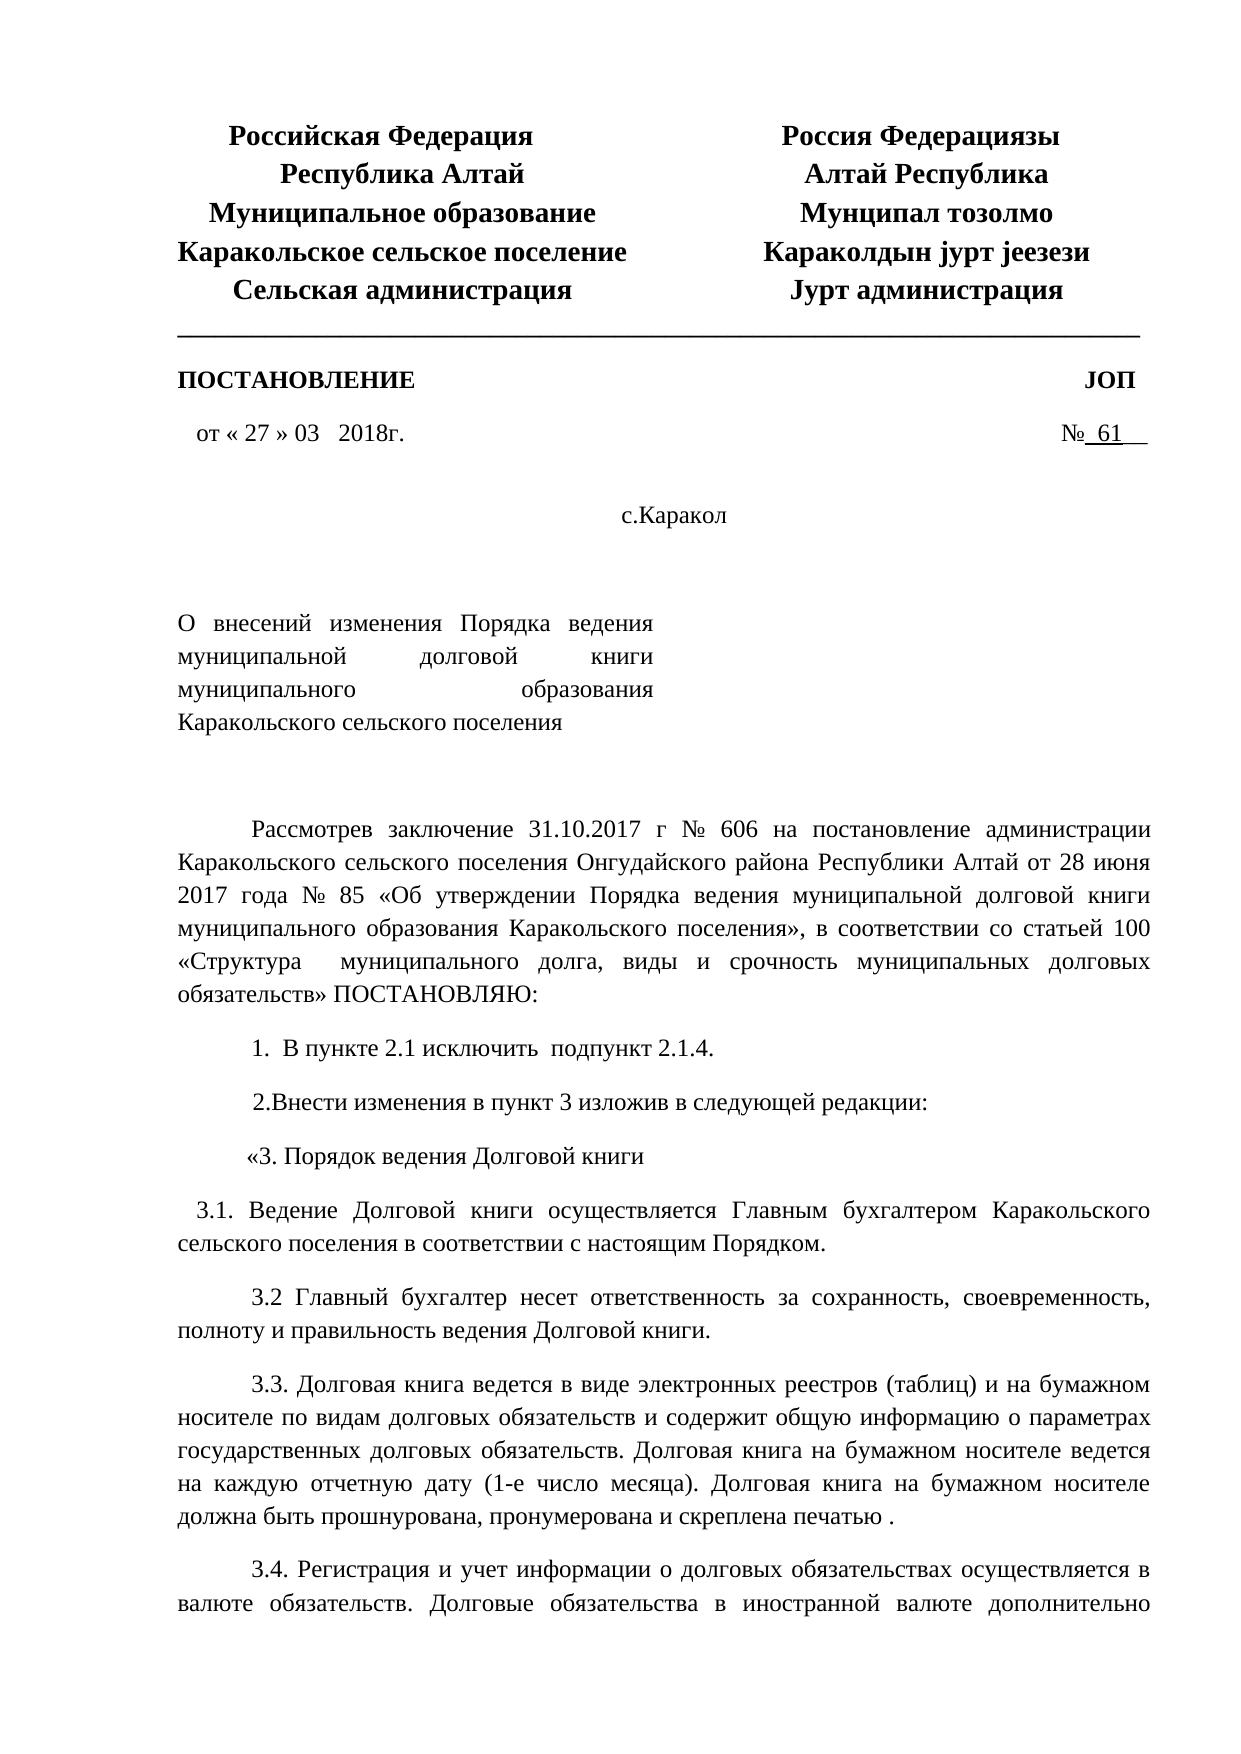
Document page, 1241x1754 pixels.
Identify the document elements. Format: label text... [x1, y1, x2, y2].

text 2.Внести изменения в пункт 3 изложив в следующей редакции: [177, 1087, 1152, 1116]
text Jурт администрация [701, 272, 1152, 306]
text Республика Алтай [177, 157, 627, 190]
text 3.3. Долговая книга ведется в виде электронных реестров (таблиц) и на бумажном носителе по видам долговых обязательств и содержит общую информацию о параметрах государственных долговых обязательств. Долговая книга на бумажном носителе ведется на каждую отчетную дату (1-е число месяца). Долговая книга на бумажном носителе должна быть прошнурована, пронумерована и скреплена печатью . [177, 1369, 1152, 1529]
text Алтай Республика [701, 157, 1152, 190]
text 3.1. Ведение Долговой книги осуществляется Главным бухгалтером Каракольского сельского поселения в соответствии с настоящим Порядком. [177, 1195, 1152, 1257]
subtitle от « 27 » 03 2018г. №_61__ [177, 418, 1152, 447]
text 3.2 Главный бухгалтер несет ответственность за сохранность, своевременность, полноту и правильность ведения Долговой книги. [177, 1282, 1152, 1343]
text «3. Порядок ведения Долговой книги [177, 1141, 1152, 1170]
text 1. В пункте 2.1 исключить подпункт 2.1.4. [177, 1033, 1152, 1062]
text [177, 1554, 1152, 1616]
text Сельская администрация [177, 272, 627, 306]
text _____________________________________________________________________________ [177, 311, 1152, 339]
text ПОСТАНОВЛЕНИЕ JOП [177, 365, 1152, 393]
text Каракольское сельское поселение [177, 234, 627, 267]
text Российская Федерация [177, 118, 627, 152]
text Караколдын jурт jеезези [701, 234, 1152, 267]
text Муниципальное образование [177, 195, 627, 229]
table_header О внесений изменения Порядка ведения муниципальной долговой книги муниципального образования Каракольского сельского поселения [166, 608, 665, 761]
text Россия Федерациязы [701, 118, 1152, 152]
text с.Каракол [177, 500, 1152, 529]
text Рассмотрев заключение 31.10.2017 г № 606 на постановление администрации Каракольского сельского поселения Онгудайского района Республики Алтай от 28 июня 2017 года № 85 «Об утверждении Порядка ведения муниципальной долговой книги муниципального образования Каракольского поселения», в соответствии со статьей 100 «Структура муниципального долга, виды и срочность муниципальных долговых обязательств» ПОСТАНОВЛЯЮ: [177, 814, 1152, 1008]
text Мунципал тозолмо [701, 195, 1152, 229]
